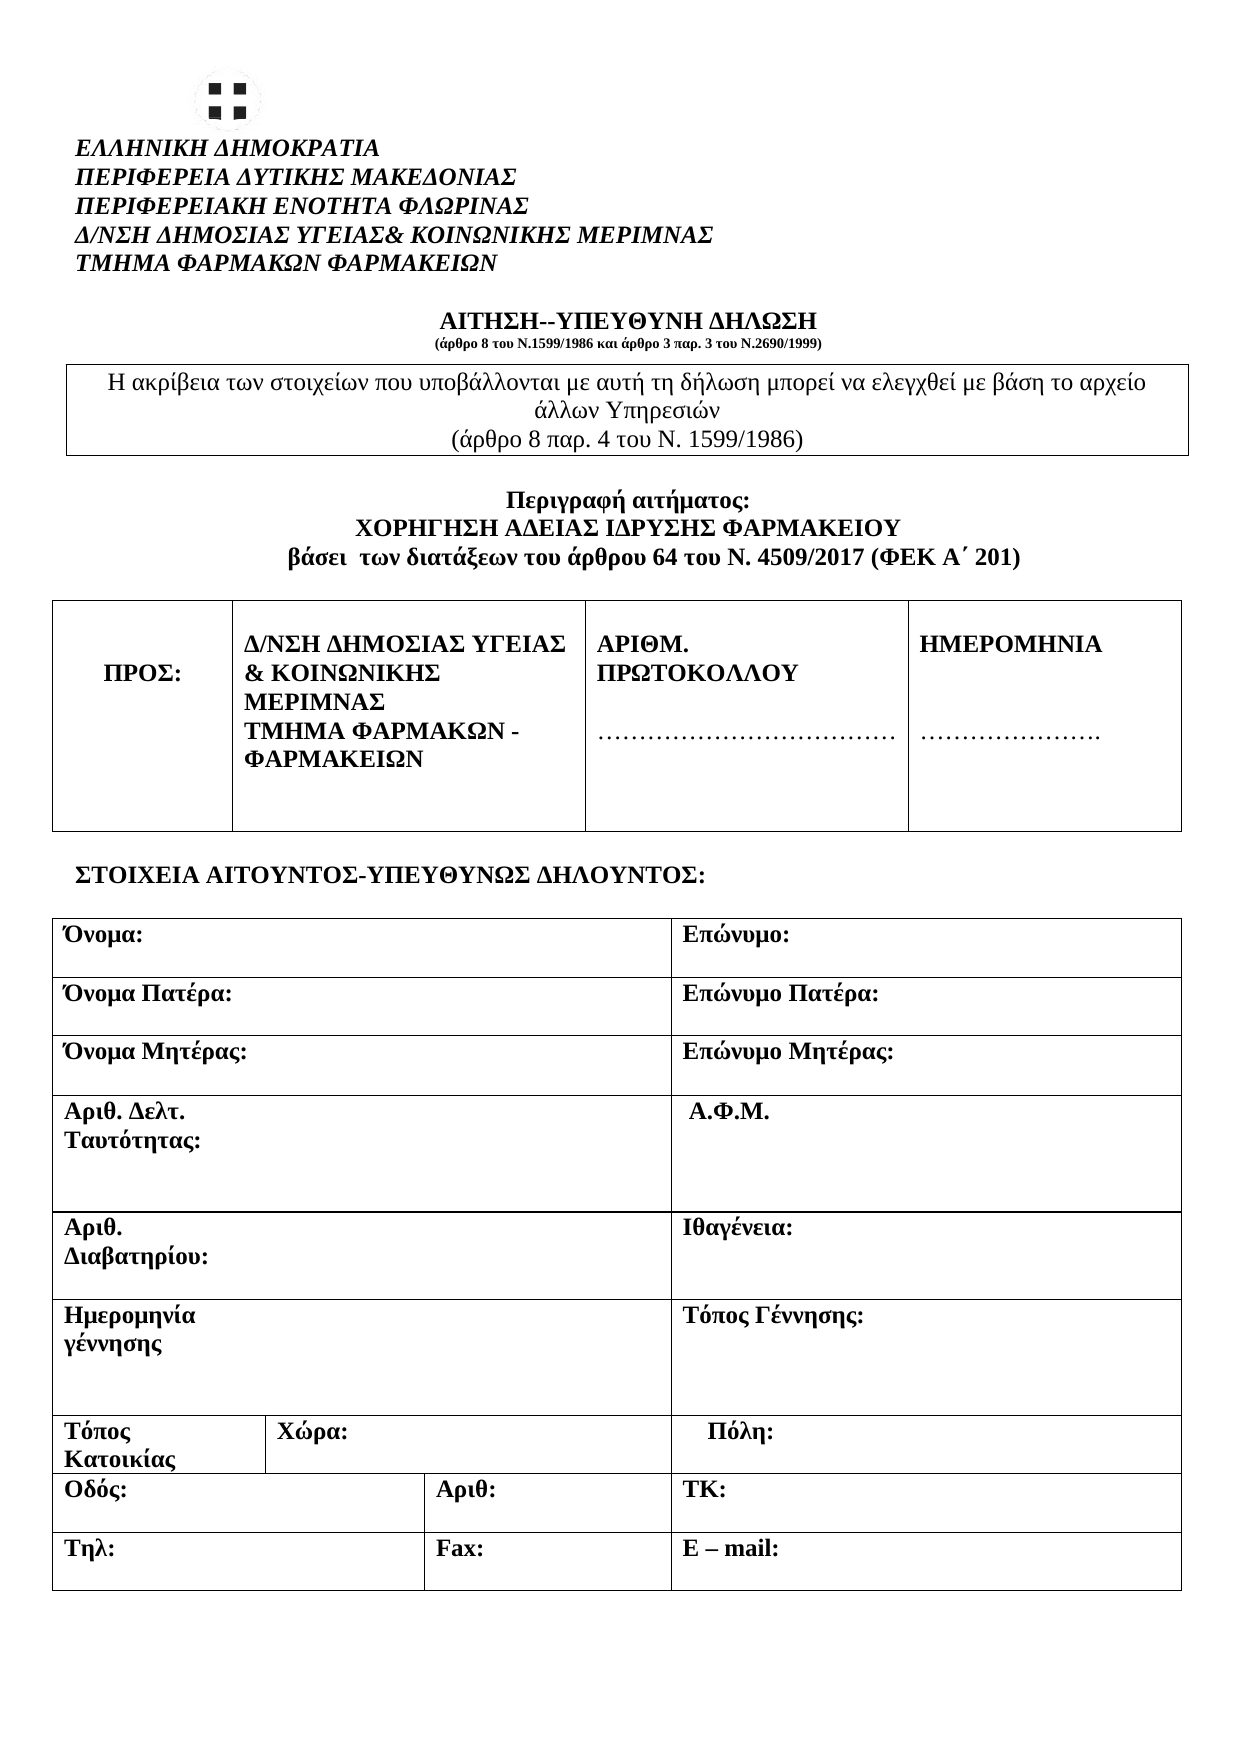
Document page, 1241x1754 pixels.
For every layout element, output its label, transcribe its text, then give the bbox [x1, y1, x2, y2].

table_cell Επώνυμο Μητέρας: [672, 1036, 1181, 1095]
table_cell Αριθ: [425, 1474, 671, 1532]
table_cell Τόπος Γέννησης: [672, 1300, 1181, 1415]
text Η ακρίβεια των στοιχείων που υποβάλλονται με αυτή τη δήλωση μπορεί να ελεγχθεί με βάση το αρχείο άλλων Υπηρεσιών (άρθρο 8 παρ. 4 του Ν. 1599/1986) [67, 365, 1188, 455]
text Περιγραφή αιτήματος: [75, 485, 1181, 513]
table_cell Όνομα Μητέρας: [53, 1036, 671, 1095]
text ΠΕΡΙΦΕΡΕΙΑ ΔΥΤΙΚΗΣ ΜΑΚΕΔΟΝΙΑΣ [75, 162, 1181, 191]
table_cell Χώρα: [266, 1416, 671, 1473]
table_header Όνομα: [53, 919, 671, 977]
text ΠΕΡΙΦΕΡΕΙΑΚΗ ΕΝΟΤΗΤΑ ΦΛΩΡΙΝΑΣ [75, 191, 1181, 220]
table_cell Fax: [425, 1533, 671, 1590]
text βάσει των διατάξεων του άρθρου 64 του Ν. 4509/2017 (ΦΕΚ Α΄ 201) [75, 542, 1181, 571]
text ΣΤΟΙΧΕΙΑ ΑΙΤΟΥΝΤΟΣ-ΥΠΕΥΘΥΝΩΣ ΔΗΛΟΥΝΤΟΣ: [75, 861, 1181, 889]
table_cell E – mail: [672, 1533, 1181, 1590]
text ΕΛΛΗΝΙΚΗ ΔΗΜΟΚΡΑΤΙΑ [75, 133, 1181, 162]
table_header ΠΡΟΣ: [53, 601, 232, 831]
table_cell Πόλη: [672, 1416, 1181, 1473]
table_header ΗΜΕΡΟΜΗΝΙΑ …………………. [909, 601, 1181, 831]
text ΑΙΤΗΣΗ--ΥΠΕΥΘΥΝΗ ΔΗΛΩΣΗ [75, 306, 1181, 335]
table_cell Όνομα Πατέρα: [53, 978, 671, 1035]
table_header Δ/ΝΣΗ ΔΗΜΟΣΙΑΣ ΥΓΕΙΑΣ & ΚΟΙΝΩΝΙΚΗΣ ΜΕΡΙΜΝΑΣ TMHMA ΦΑΡΜΑΚΩΝ -ΦΑΡΜΑΚΕΙΩΝ [233, 601, 585, 831]
table_cell Ιθαγένεια: [672, 1213, 1181, 1299]
table_cell Οδός: [53, 1474, 424, 1532]
table_header ΑΡΙΘΜ. ΠΡΩΤΟΚΟΛΛΟΥ ……………………………… [586, 601, 908, 831]
table_header Επώνυμο: [672, 919, 1181, 977]
table_cell ΤΚ: [672, 1474, 1181, 1532]
text Δ/ΝΣΗ ΔΗΜΟΣΙΑΣ ΥΓΕΙΑΣ& ΚΟΙΝΩΝΙΚΗΣ ΜΕΡΙΜΝΑΣ [75, 220, 1181, 248]
table_cell Τηλ: [53, 1533, 424, 1590]
subtitle (άρθρο 8 του Ν.1599/1986 και άρθρο 3 παρ. 3 του Ν.2690/1999) [75, 335, 1181, 363]
table_cell Τόπος Κατοικίας [53, 1416, 265, 1473]
table_cell Ημερομηνία γέννησης [53, 1300, 671, 1415]
table_cell Αριθ. Δελτ. Ταυτότητας: [53, 1096, 671, 1211]
table_cell Α.Φ.Μ. [672, 1096, 1181, 1211]
table_cell Αριθ. Διαβατηρίου: [53, 1213, 671, 1299]
text ΧΟΡΗΓΗΣΗ ΑΔΕΙΑΣ ΙΔΡΥΣΗΣ ΦΑΡΜΑΚΕΙΟΥ [75, 513, 1181, 542]
table_cell Επώνυμο Πατέρα: [672, 978, 1181, 1035]
text ΤΜΗΜΑ ΦΑΡΜΑΚΩΝ ΦΑΡΜΑΚΕΙΩΝ [75, 248, 1181, 277]
